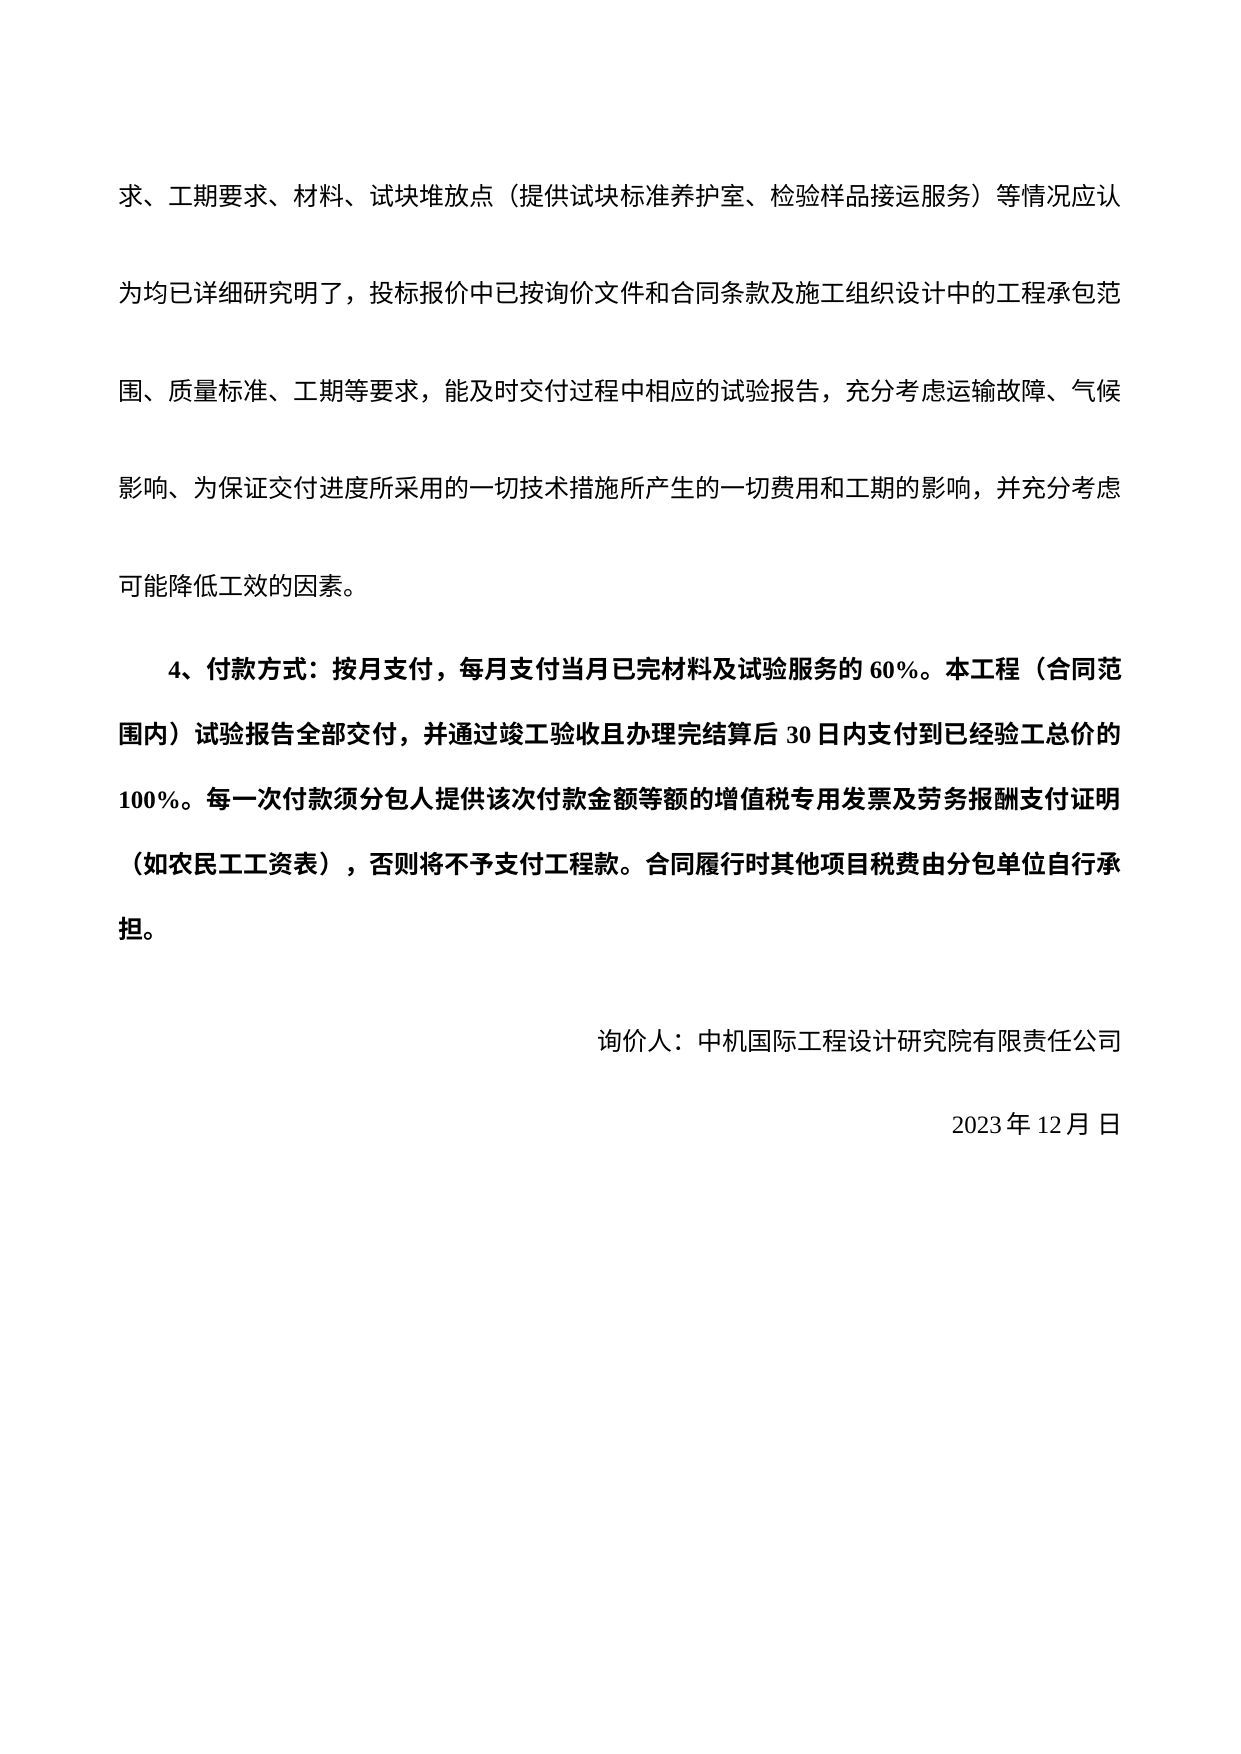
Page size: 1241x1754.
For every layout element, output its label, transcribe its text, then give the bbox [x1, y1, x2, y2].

text 4、付款方式：按月支付，每月支付当月已完材料及试验服务的60%。本工程（合同范围内）试验报告全部交付，并通过竣工验收且办理完结算后30日内支付到已经验工总价的100%。每一次付款须分包人提供该次付款金额等额的增值税专用发票及劳务报酬支付证明（如农民工工资表），否则将不予支付工程款。合同履行时其他项目税费由分包单位自行承担。 [118, 635, 1122, 960]
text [118, 162, 1122, 617]
text 2023年12月 日 [118, 1090, 1122, 1155]
text 询价人：中机国际工程设计研究院有限责任公司 [118, 1007, 1122, 1072]
